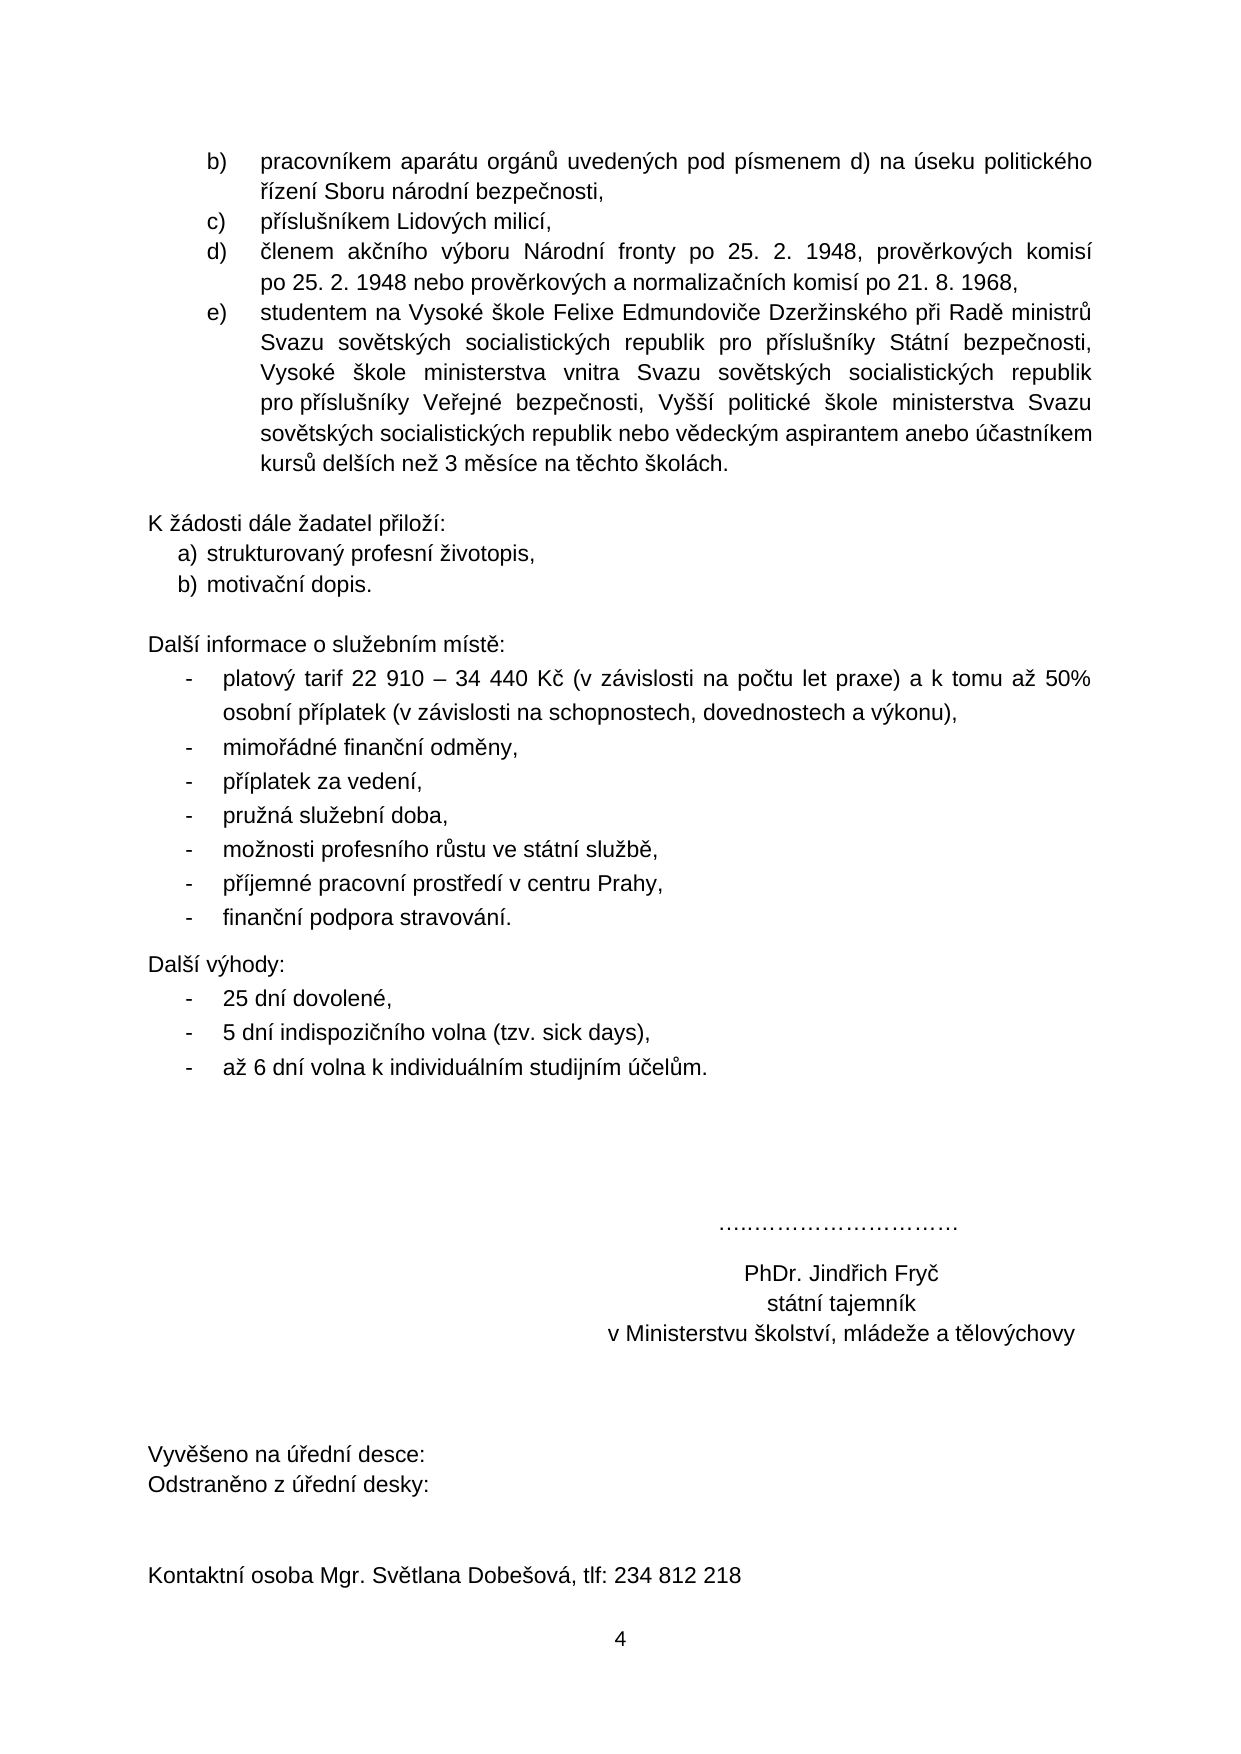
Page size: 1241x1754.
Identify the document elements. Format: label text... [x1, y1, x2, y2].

list strukturovaný profesní životopis, [177, 540, 1093, 567]
text Další informace o služebním místě: [148, 631, 1093, 657]
list platový tarif 22 910 – 34 440 Kč (v závislosti na počtu let praxe) a k tomu až 50% osobní příplatek (v závislosti na schopnostech, dovednostech a výkonu), [185, 665, 1093, 726]
list členem akčního výboru Národní fronty po 25. 2. 1948, prověrkových komisí po 25. 2. 1948 nebo prověrkových a normalizačních komisí po 21. 8. 1968, [207, 238, 1093, 295]
list mimořádné finanční odměny, [185, 733, 1093, 760]
list pracovníkem aparátu orgánů uvedených pod písmenem d) na úseku politického řízení Sboru národní bezpečnosti, [207, 148, 1093, 204]
text Vyvěšeno na úřední desce: [148, 1441, 1093, 1467]
list 5 dní indispozičního volna (tzv. sick days), [185, 1019, 1093, 1046]
text K žádosti dále žadatel přiloží: [148, 510, 1093, 536]
list finanční podpora stravování. [185, 904, 1093, 931]
text Kontaktní osoba Mgr. Světlana Dobešová, tlf: 234 812 218 [148, 1562, 1093, 1588]
list motivační dopis. [177, 571, 1093, 597]
list příslušníkem Lidových milicí, [207, 208, 1093, 234]
text v Ministerstvu školství, mládeže a tělovýchovy [590, 1320, 1093, 1346]
text Další výhody: [148, 951, 1093, 977]
list studentem na Vysoké škole Felixe Edmundoviče Dzeržinského při Radě ministrů Svazu sovětských socialistických republik pro příslušníky Státní bezpečnosti, Vysoké škole ministerstva vnitra Svazu sovětských socialistických republik pro příslušníky Veřejné bezpečnosti, Vyšší politické škole ministerstva Svazu sovětských socialistických republik nebo vědeckým aspirantem anebo účastníkem kursů delších než 3 měsíce na těchto školách. [207, 299, 1093, 476]
list až 6 dní volna k individuálním studijním účelům. [185, 1053, 1093, 1080]
text Odstraněno z úřední desky: [148, 1471, 1093, 1497]
text státní tajemník [590, 1290, 1093, 1316]
list pružná služební doba, [185, 802, 1093, 828]
text PhDr. Jindřich Fryč [590, 1259, 1093, 1286]
text …..……………………… [590, 1208, 1093, 1235]
list 25 dní dovolené, [185, 985, 1093, 1011]
list příplatek za vedení, [185, 768, 1093, 794]
list příjemné pracovní prostředí v centru Prahy, [185, 870, 1093, 896]
list možnosti profesního růstu ve státní službě, [185, 836, 1093, 862]
